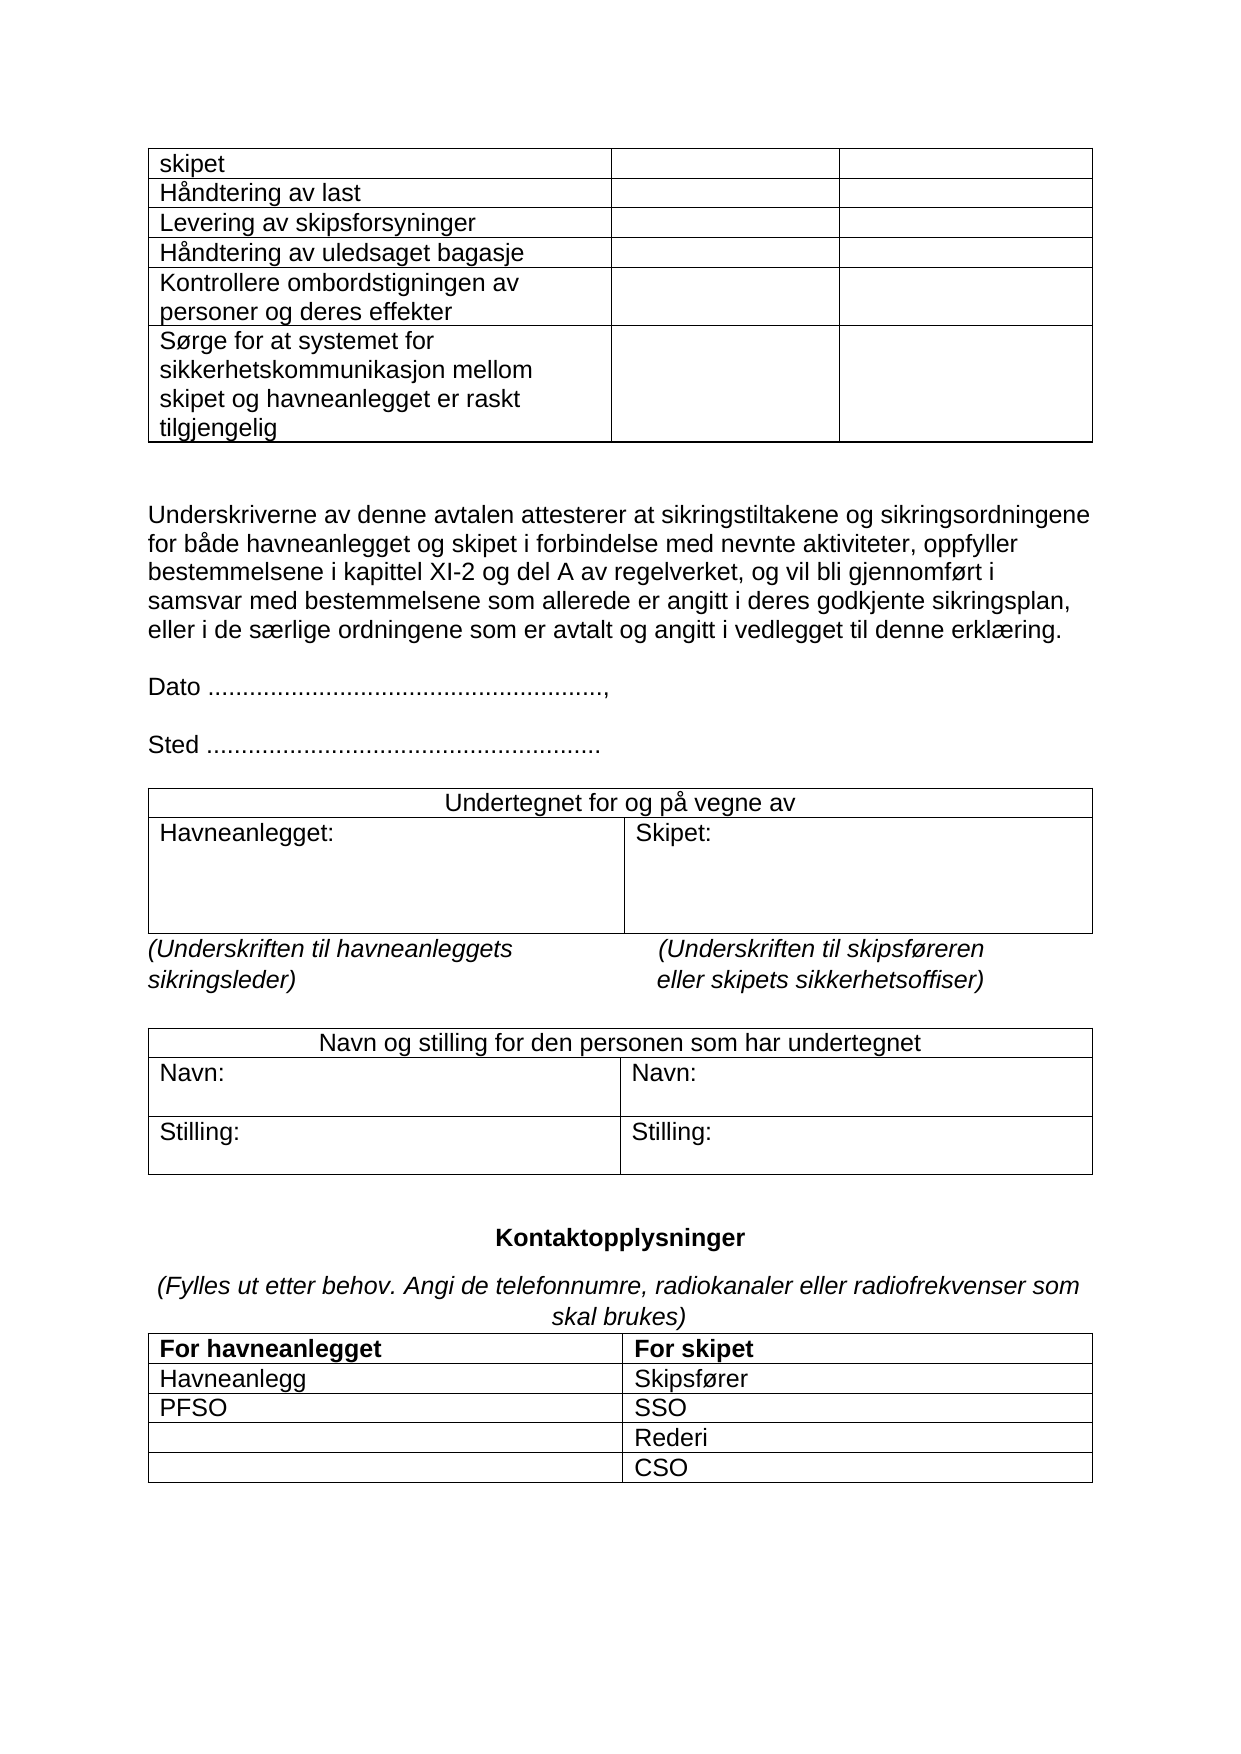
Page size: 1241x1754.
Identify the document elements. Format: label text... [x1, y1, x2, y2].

table_cell [840, 149, 1092, 177]
table_cell Stilling: [149, 1117, 620, 1174]
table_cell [149, 149, 611, 177]
table_cell Håndtering av last [149, 179, 611, 207]
table_cell [840, 179, 1092, 207]
table_cell Havneanlegget: [149, 818, 624, 933]
table_header For skipet [623, 1334, 1092, 1363]
table_cell Navn: [621, 1058, 1092, 1116]
table_cell [612, 149, 839, 177]
text Dato ........................................................., [148, 672, 1093, 701]
table_cell [612, 208, 839, 237]
text (Fylles ut etter behov. Angi de telefonnumre, radiokanaler eller radiofrekvenser som skal brukes) [148, 1271, 1093, 1331]
table_cell [840, 208, 1092, 237]
table_cell Skipsfører [623, 1364, 1092, 1392]
table_cell Sørge for at systemet for sikkerhetskommunikasjon mellom skipet og havneanlegget er raskt tilgjengelig [149, 326, 611, 441]
table_cell Havneanlegg [149, 1364, 622, 1392]
table_cell [612, 238, 839, 267]
table_header Navn og stilling for den personen som har undertegnet [149, 1029, 1092, 1057]
table_cell Rederi [623, 1423, 1092, 1452]
text Kontaktopplysninger [148, 1223, 1093, 1252]
table_cell Håndtering av uledsaget bagasje [149, 238, 611, 267]
table_cell Kontrollere ombordstigningen av personer og deres effekter [149, 268, 611, 325]
table_cell Levering av skipsforsyninger [149, 208, 611, 237]
table_cell SSO [623, 1394, 1092, 1422]
table_cell [840, 238, 1092, 267]
table_cell [612, 268, 839, 325]
table_header Undertegnet for og på vegne av [149, 789, 1092, 817]
table_cell Skipet: [625, 818, 1092, 933]
table_cell [840, 326, 1092, 441]
table_cell Stilling: [621, 1117, 1092, 1174]
table_cell [149, 1423, 622, 1452]
table_cell PFSO [149, 1394, 622, 1422]
text Sted ......................................................... [148, 730, 1093, 759]
table_cell Navn: [149, 1058, 620, 1116]
table_cell [612, 326, 839, 441]
table_cell [840, 268, 1092, 325]
table_cell [612, 179, 839, 207]
table_header For havneanlegget [149, 1334, 622, 1363]
text Underskriverne av denne avtalen attesterer at sikringstiltakene og sikringsordningene for både havneanlegget og skipet i forbindelse med nevnte aktiviteter, oppfyller bestemmelsene i kapittel XI-2 og del A av regelverket, og vil bli gjennomført i samsvar med bestemmelsene som allerede er angitt i deres godkjente sikringsplan, eller i de særlige ordningene som er avtalt og angitt i vedlegget til denne erklæring. [148, 500, 1093, 644]
table_cell [149, 1453, 622, 1482]
text (Underskriften til havneanleggets (Underskriften til skipsføreren sikringsleder) eller skipets sikkerhetsoffiser) [148, 934, 1093, 994]
table_cell CSO [623, 1453, 1092, 1482]
